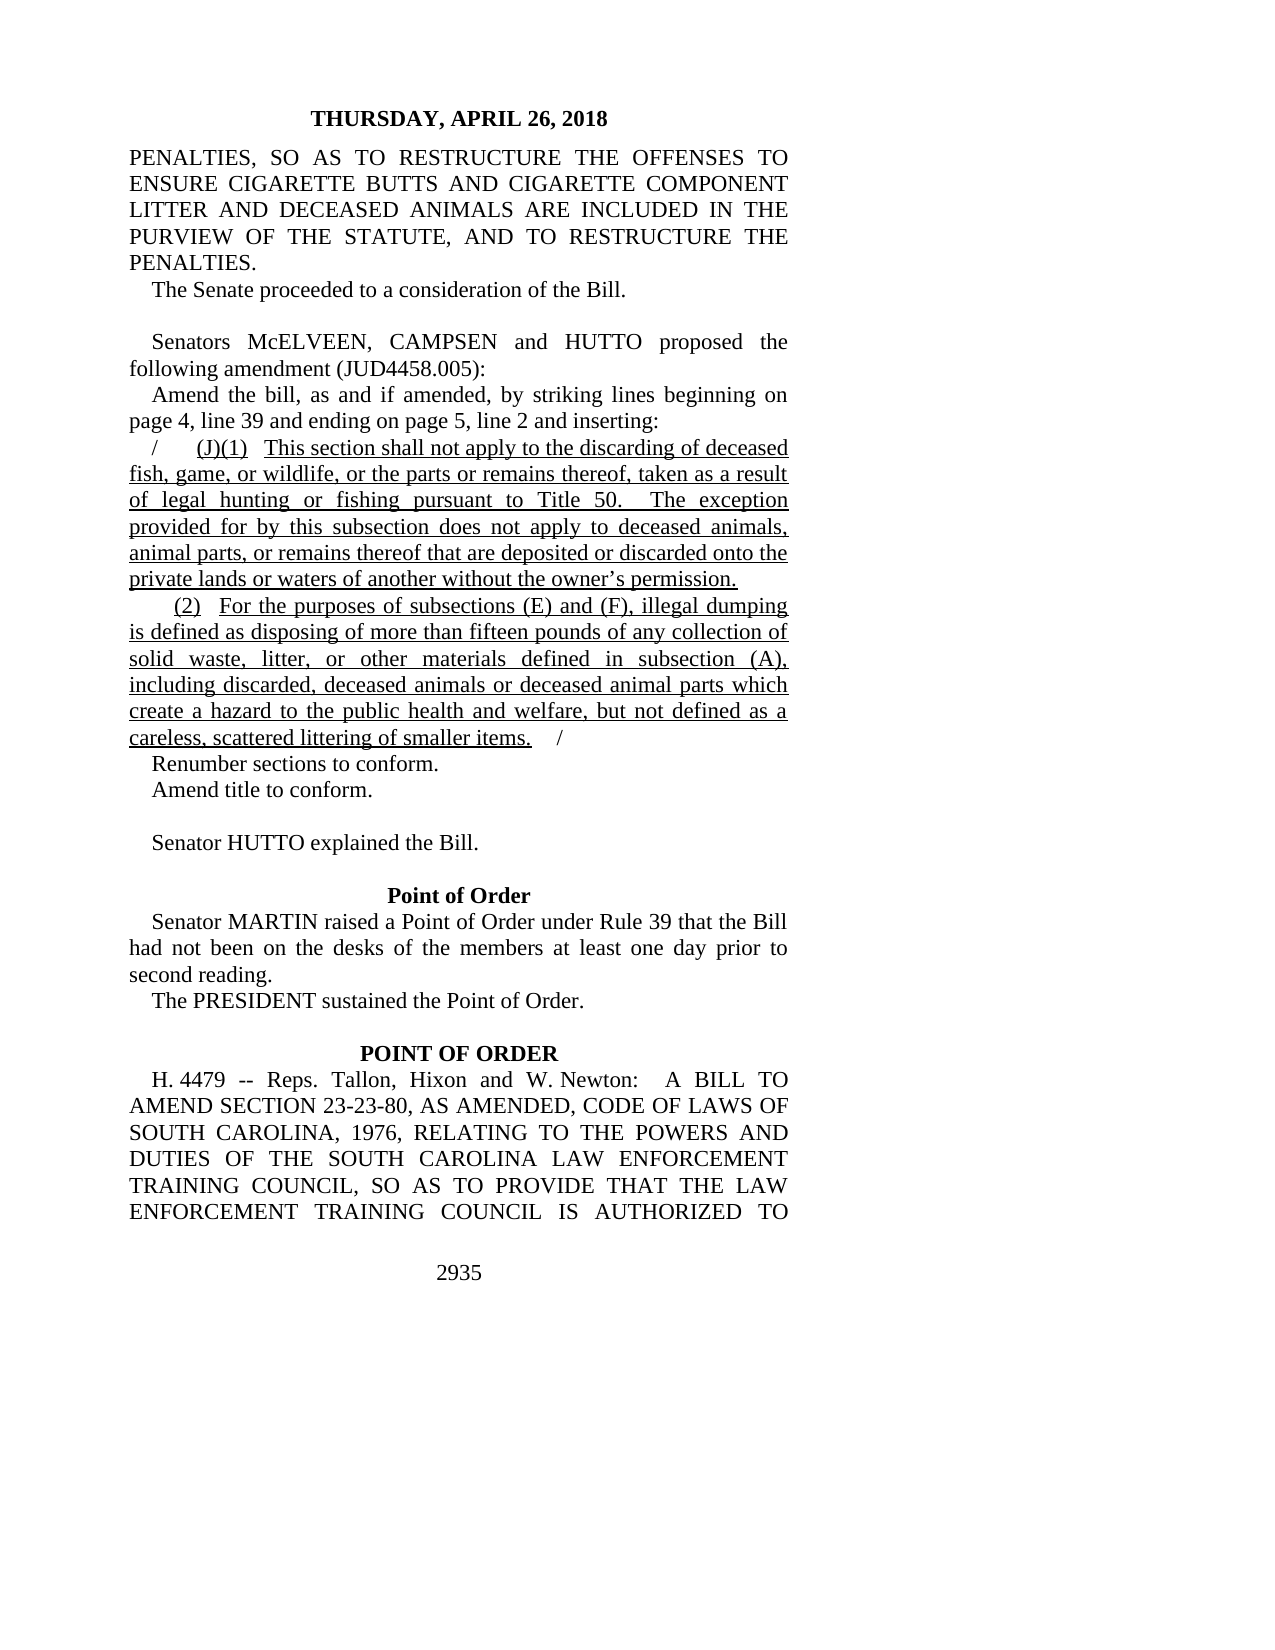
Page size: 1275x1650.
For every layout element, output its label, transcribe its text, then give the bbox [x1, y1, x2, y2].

text (2) For the purposes of subsections (E) and (F), illegal dumping is defined as disposing of more than fifteen pounds of any collection of solid waste, litter, or other materials defined in subsection (A), including discarded, deceased animals or deceased animal parts which create a hazard to the public health and welfare, but not defined as a careless, scattered littering of smaller items. / [129, 592, 789, 641]
text / (J)(1) This section shall not apply to the discarding of deceased fish, game, or wildlife, or the parts or remains thereof, taken as a result of legal hunting or fishing pursuant to Title 50. The exception provided for by this subsection does not apply to deceased animals, animal parts, or remains thereof that are deposited or discarded onto the private lands or waters of another without the owner’s permission. [129, 537, 789, 592]
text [129, 1066, 789, 1224]
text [129, 144, 789, 276]
text The Senate proceeded to a consideration of the Bill. [129, 276, 789, 302]
text Senators McELVEEN, CAMPSEN and HUTTO proposed the following amendment (JUD4458.005): [129, 328, 789, 381]
text The PRESIDENT sustained the Point of Order. [129, 987, 789, 1013]
text / (J)(1) This section shall not apply to the discarding of deceased fish, game, or wildlife, or the parts or remains thereof, taken as a result of legal hunting or fishing pursuant to Title 50. The exception provided for by this subsection does not apply to deceased animals, animal parts, or remains thereof that are deposited or discarded onto the private lands or waters of another without the owner’s permission. [129, 434, 789, 483]
text Amend the bill, as and if amended, by striking lines beginning on page 4, line 39 and ending on page 5, line 2 and inserting: [129, 381, 789, 434]
text Senator MARTIN raised a Point of Order under Rule 39 that the Bill had not been on the desks of the members at least one day prior to second reading. [129, 908, 789, 987]
text Amend title to conform. [129, 776, 789, 803]
text Renumber sections to conform. [129, 750, 789, 776]
text (2) For the purposes of subsections (E) and (F), illegal dumping is defined as disposing of more than fifteen pounds of any collection of solid waste, litter, or other materials defined in subsection (A), including discarded, deceased animals or deceased animal parts which create a hazard to the public health and welfare, but not defined as a careless, scattered littering of smaller items. / [129, 695, 789, 750]
text Senator HUTTO explained the Bill. [129, 829, 789, 855]
text POINT OF ORDER [129, 1040, 789, 1066]
text Point of Order [129, 882, 789, 908]
